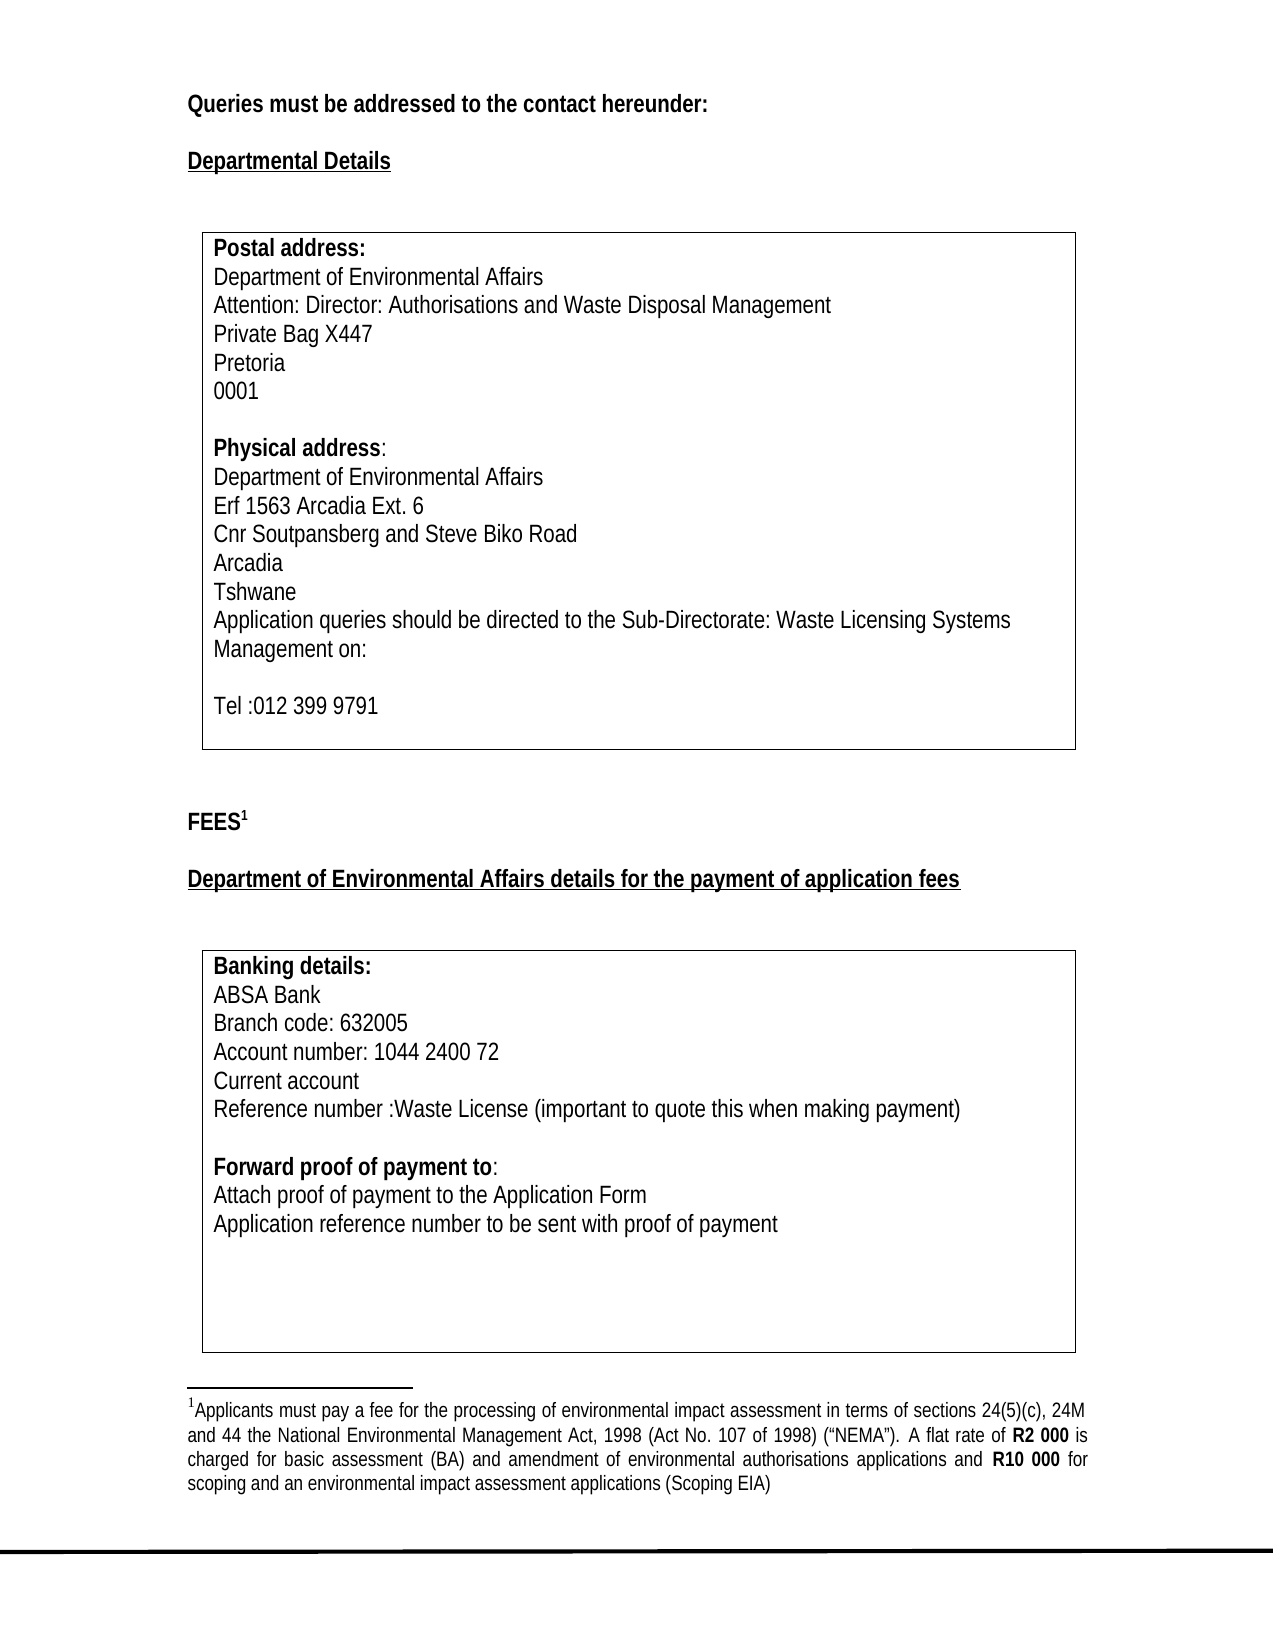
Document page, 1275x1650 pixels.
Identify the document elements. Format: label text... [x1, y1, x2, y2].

text Departmental Details [187, 146, 1088, 174]
text Queries must be addressed to the contact hereunder: [187, 89, 1088, 117]
table_header Postal address: Department of Environmental Affairs Attention: Director: Authorisations and Waste Disposal Management Private Bag X447 Pretoria 0001 Physical address: Department of Environmental Affairs Erf 1563 Arcadia Ext. 6 Cnr Soutpansberg and Steve Biko Road Arcadia Tshwane Application queries should be directed to the Sub-Directorate: Waste Licensing Systems Management on: Tel :012 399 9791 [203, 233, 1075, 748]
text FEES [187, 807, 1088, 836]
text Department of Environmental Affairs details for the payment of application fees [187, 864, 1088, 893]
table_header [203, 951, 1075, 1352]
